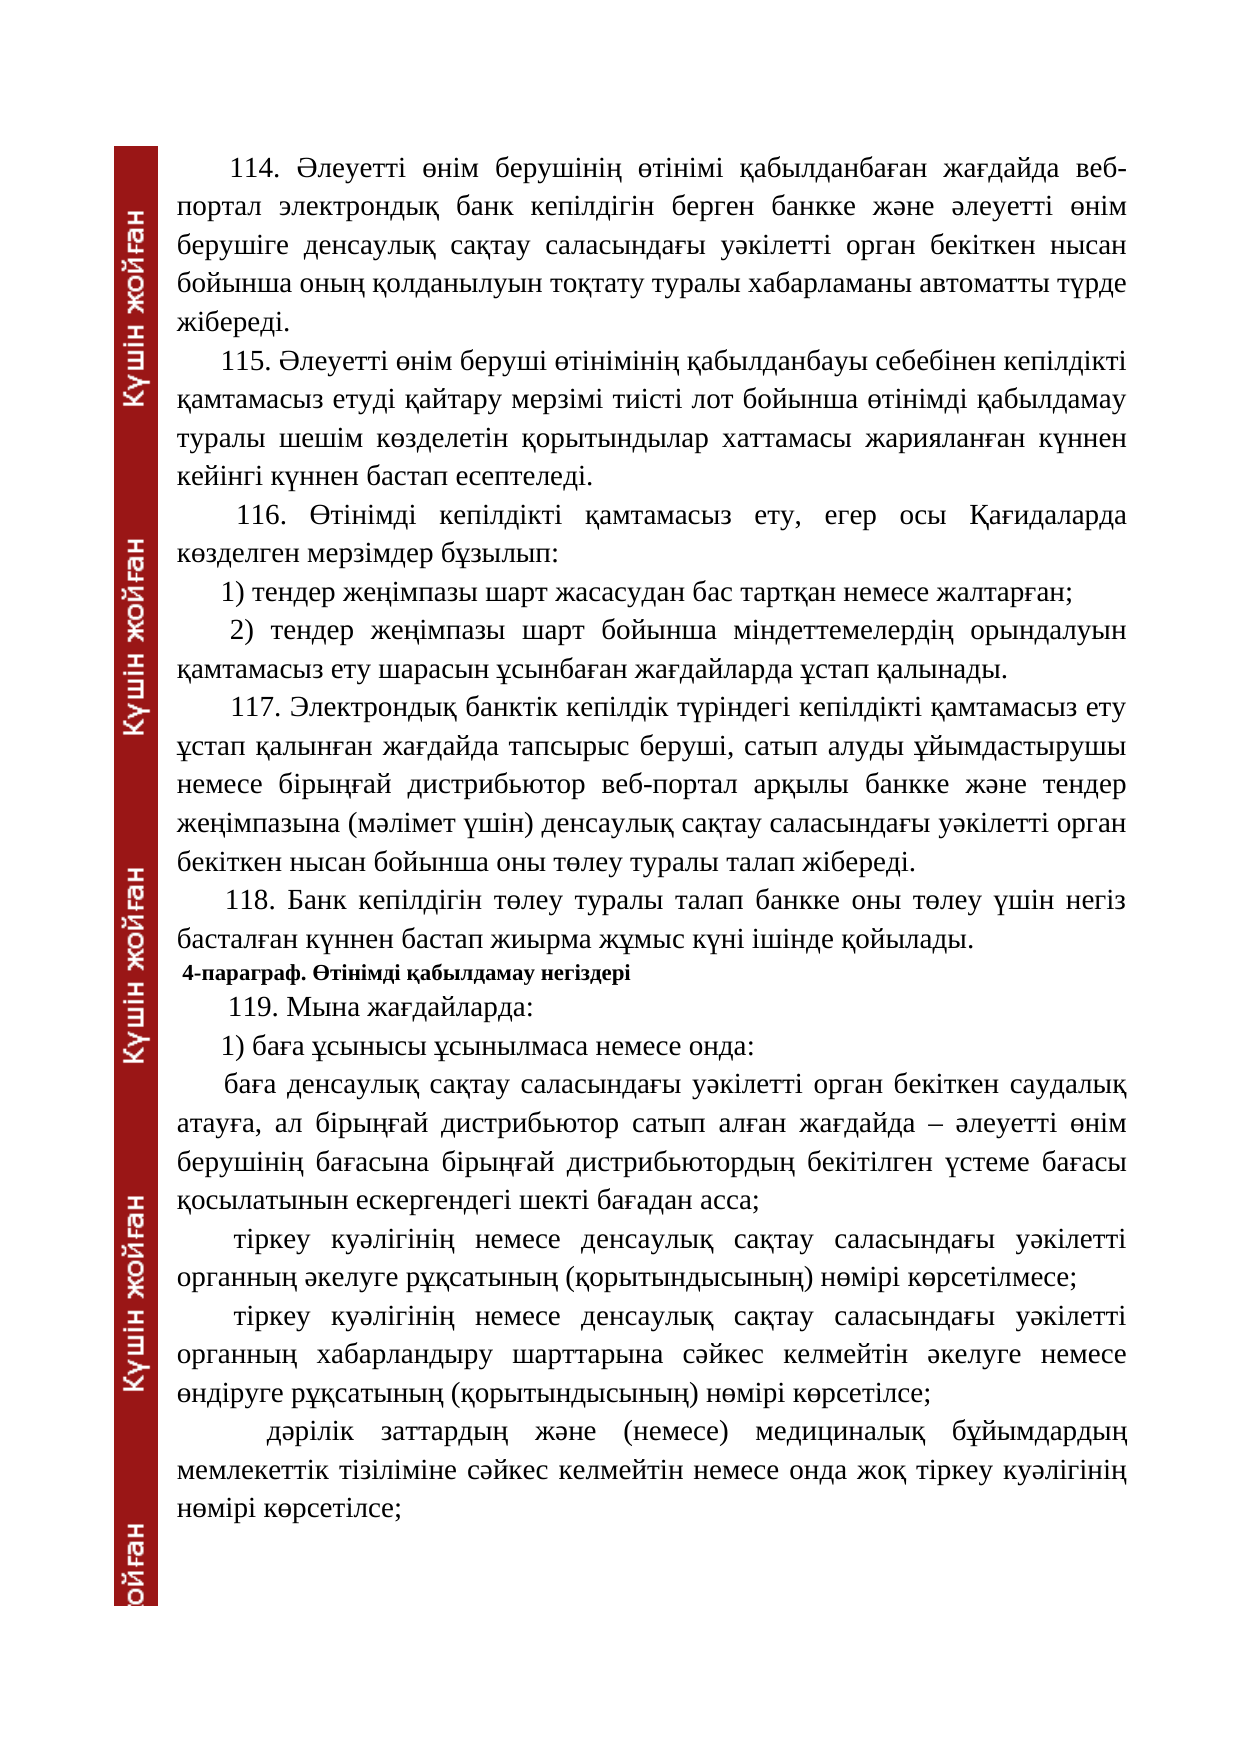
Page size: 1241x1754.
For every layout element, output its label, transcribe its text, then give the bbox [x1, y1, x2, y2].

text 1) тендер жеңімпазы шарт жасасудан бас тартқан немесе жалтарған; [112, 574, 1128, 607]
picture [114, 569, 158, 574]
picture [114, 146, 158, 150]
picture [114, 877, 158, 882]
picture [114, 954, 158, 959]
picture [114, 1062, 158, 1067]
picture [114, 1293, 158, 1298]
text 118. Банк кепілдігін төлеу туралы талап банкке оны төлеу үшін негіз басталған күннен бастап жиырма жұмыс күні ішінде қойылады. [112, 882, 1128, 954]
text тіркеу куәлігінің немесе денсаулық сақтау саласындағы уәкілетті органның әкелуге рұқсатының (қорытындысының) нөмірі көрсетілмесе; [112, 1221, 1128, 1293]
picture [114, 607, 158, 612]
picture [114, 1023, 158, 1028]
text 114. Әлеуетті өнім берушінің өтінімі қабылданбаған жағдайда веб-портал электрондық банк кепілдігін берген банкке және әлеуетті өнім берушіге денсаулық сақтау саласындағы уәкілетті орган бекіткен нысан бойынша оның қолданылуын тоқтату туралы хабарламаны автоматты түрде жібереді. [112, 150, 1128, 338]
text 2) тендер жеңімпазы шарт бойынша міндеттемелердің орындалуын қамтамасыз ету шарасын ұсынбаған жағдайларда ұстап қалынады. [112, 612, 1128, 684]
text 116. Өтінімді кепілдікті қамтамасыз ету, егер осы Қағидаларда көзделген мерзімдер бұзылып: [112, 497, 1128, 569]
text баға денсаулық сақтау саласындағы уәкілетті орган бекіткен саудалық атауға, ал бірыңғай дистрибьютор сатып алған жағдайда – әлеуетті өнім берушінің бағасына бірыңғай дистрибьютордың бекітілген үстеме бағасы қосылатынын ескергендегі шекті бағадан асса; [112, 1067, 1128, 1216]
picture [114, 1408, 158, 1413]
picture [114, 684, 158, 689]
picture [114, 492, 158, 497]
text 115. Әлеуетті өнім беруші өтінімінің қабылданбауы себебінен кепілдікті қамтамасыз етуді қайтару мерзімі тиісті лот бойынша өтінімді қабылдамау туралы шешім көзделетін қорытындылар хаттамасы жарияланған күннен кейінгі күннен бастап есептеледі. [112, 343, 1128, 492]
text тіркеу куәлігінің немесе денсаулық сақтау саласындағы уәкілетті органның хабарландыру шарттарына сәйкес келмейтін әкелуге немесе өндіруге рұқсатының (қорытындысының) нөмірі көрсетілсе; [112, 1298, 1128, 1408]
picture [114, 1524, 158, 1606]
text дәрілік заттардың және (немесе) медициналық бұйымдардың мемлекеттік тізіліміне сәйкес келмейтін немесе онда жоқ тіркеу куәлігінің нөмірі көрсетілсе; [112, 1413, 1128, 1524]
text 1) баға ұсынысы ұсынылмаса немесе онда: [112, 1028, 1128, 1062]
picture [114, 338, 158, 343]
text 4-параграф. Өтінімді қабылдамау негіздері [112, 959, 1128, 986]
text 119. Мына жағдайларда: [112, 989, 1128, 1023]
text 117. Электрондық банктік кепілдік түріндегі кепілдікті қамтамасыз ету ұстап қалынған жағдайда тапсырыс беруші, сатып алуды ұйымдастырушы немесе бірыңғай дистрибьютор веб-портал арқылы банкке және тендер жеңімпазына (мәлімет үшін) денсаулық сақтау саласындағы уәкілетті орган бекіткен нысан бойынша оны төлеу туралы талап жібереді. [112, 689, 1128, 877]
picture [114, 1216, 158, 1221]
